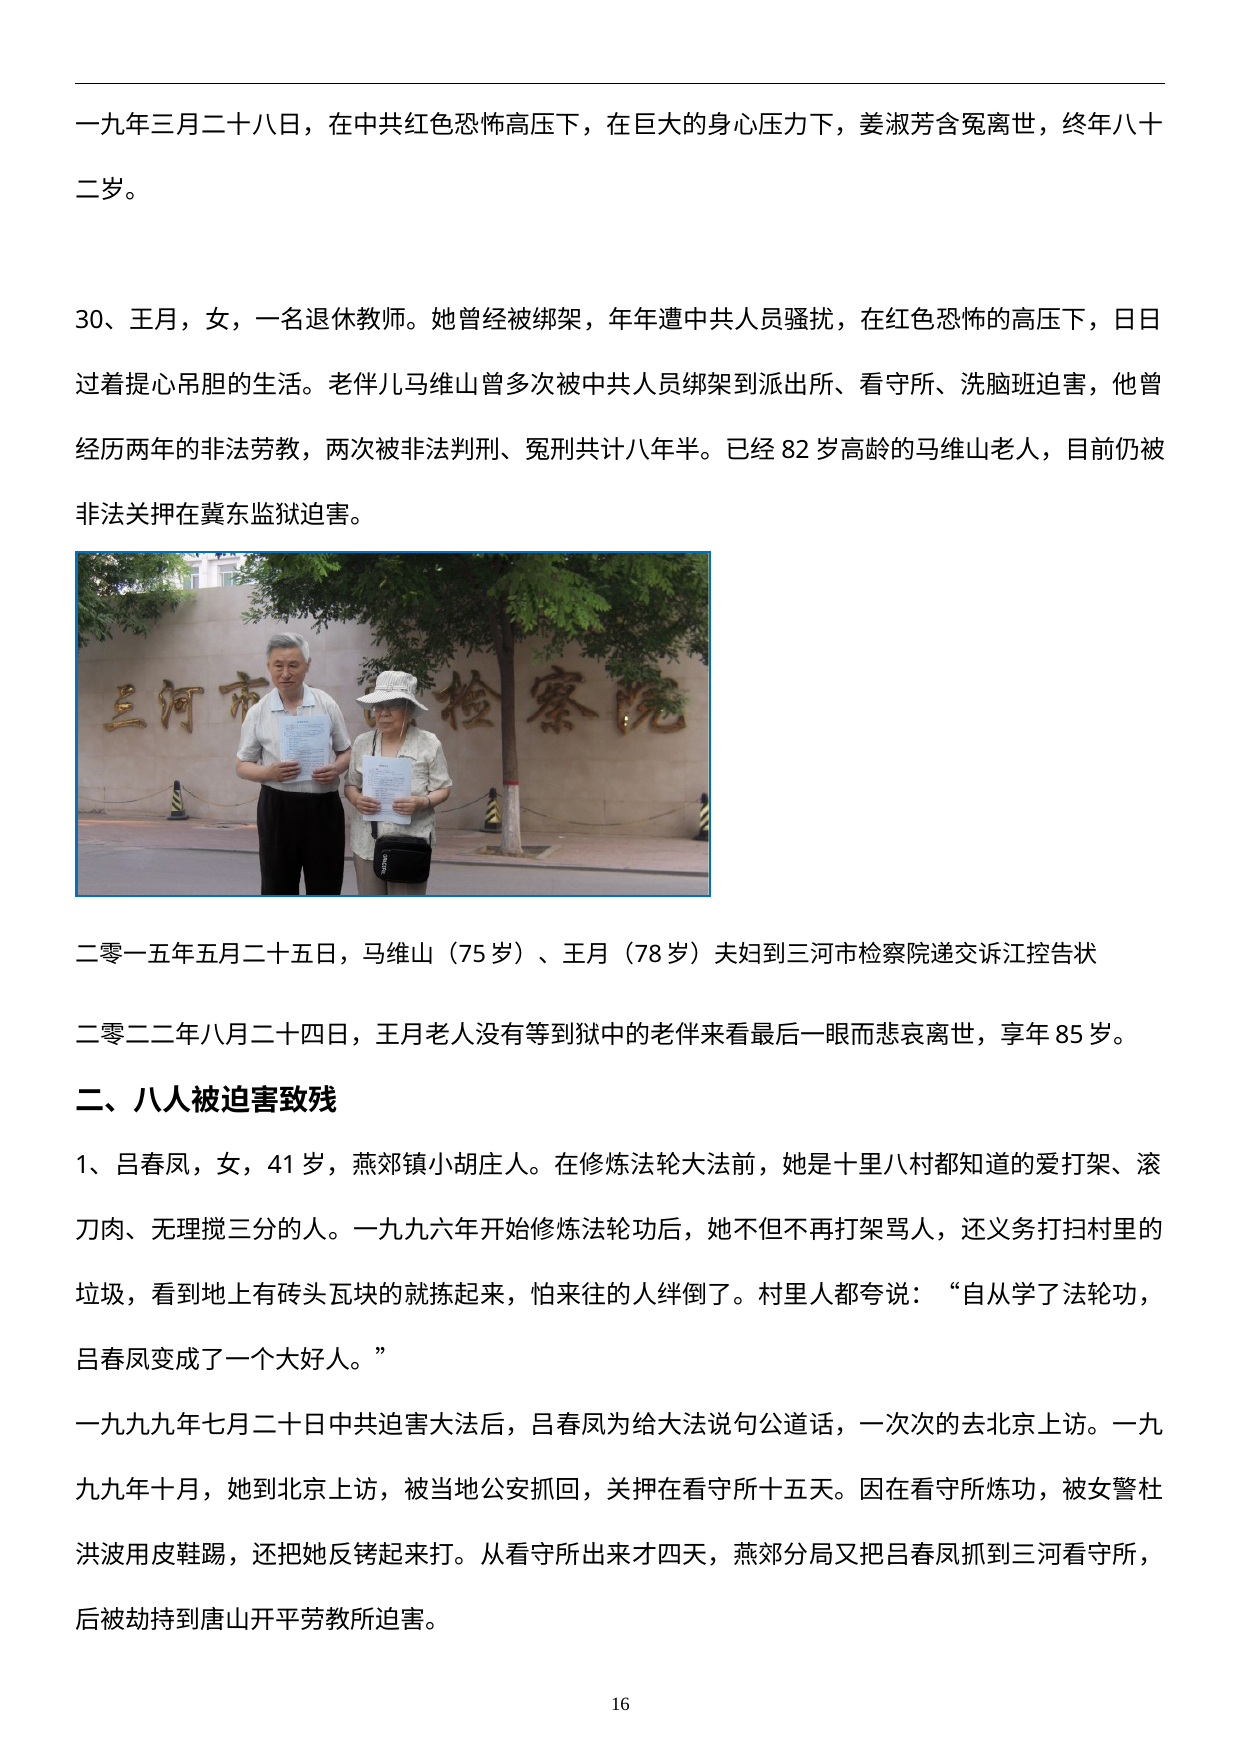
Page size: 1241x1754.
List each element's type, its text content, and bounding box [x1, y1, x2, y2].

text 一九九九年七月二十日中共迫害大法后，吕春凤为给大法说句公道话，一次次的去北京上访。一九九九年十月，她到北京上访，被当地公安抓回，关押在看守所十五天。因在看守所炼功，被女警杜洪波用皮鞋踢，还把她反铐起来打。从看守所出来才四天，燕郊分局又把吕春凤抓到三河看守所，后被劫持到唐山开平劳教所迫害。 [75, 1390, 1165, 1650]
text 二零二二年八月二十四日，王月老人没有等到狱中的老伴来看最后一眼而悲哀离世，享年85岁。 [75, 1000, 1165, 1065]
picture [78, 553, 709, 895]
text 二、八人被迫害致残 [75, 1065, 1165, 1130]
text 1、吕春凤，女，41岁，燕郊镇小胡庄人。在修炼法轮大法前，她是十里八村都知道的爱打架、滚刀肉、无理搅三分的人。一九九六年开始修炼法轮功后，她不但不再打架骂人，还义务打扫村里的垃圾，看到地上有砖头瓦块的就拣起来，怕来往的人绊倒了。村里人都夸说：“自从学了法轮功，吕春凤变成了一个大好人。” [75, 1130, 1165, 1390]
text 二零一五年五月二十五日，马维山（75岁）、王月（78岁）夫妇到三河市检察院递交诉江控告状 [75, 919, 1165, 984]
text 30、王月，女，一名退休教师。她曾经被绑架，年年遭中共人员骚扰，在红色恐怖的高压下，日日过着提心吊胆的生活。老伴儿马维山曾多次被中共人员绑架到派出所、看守所、洗脑班迫害，他曾经历两年的非法劳教，两次被非法判刑、冤刑共计八年半。已经82岁高龄的马维山老人，目前仍被非法关押在冀东监狱迫害。 [75, 285, 1165, 545]
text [75, 90, 1165, 220]
